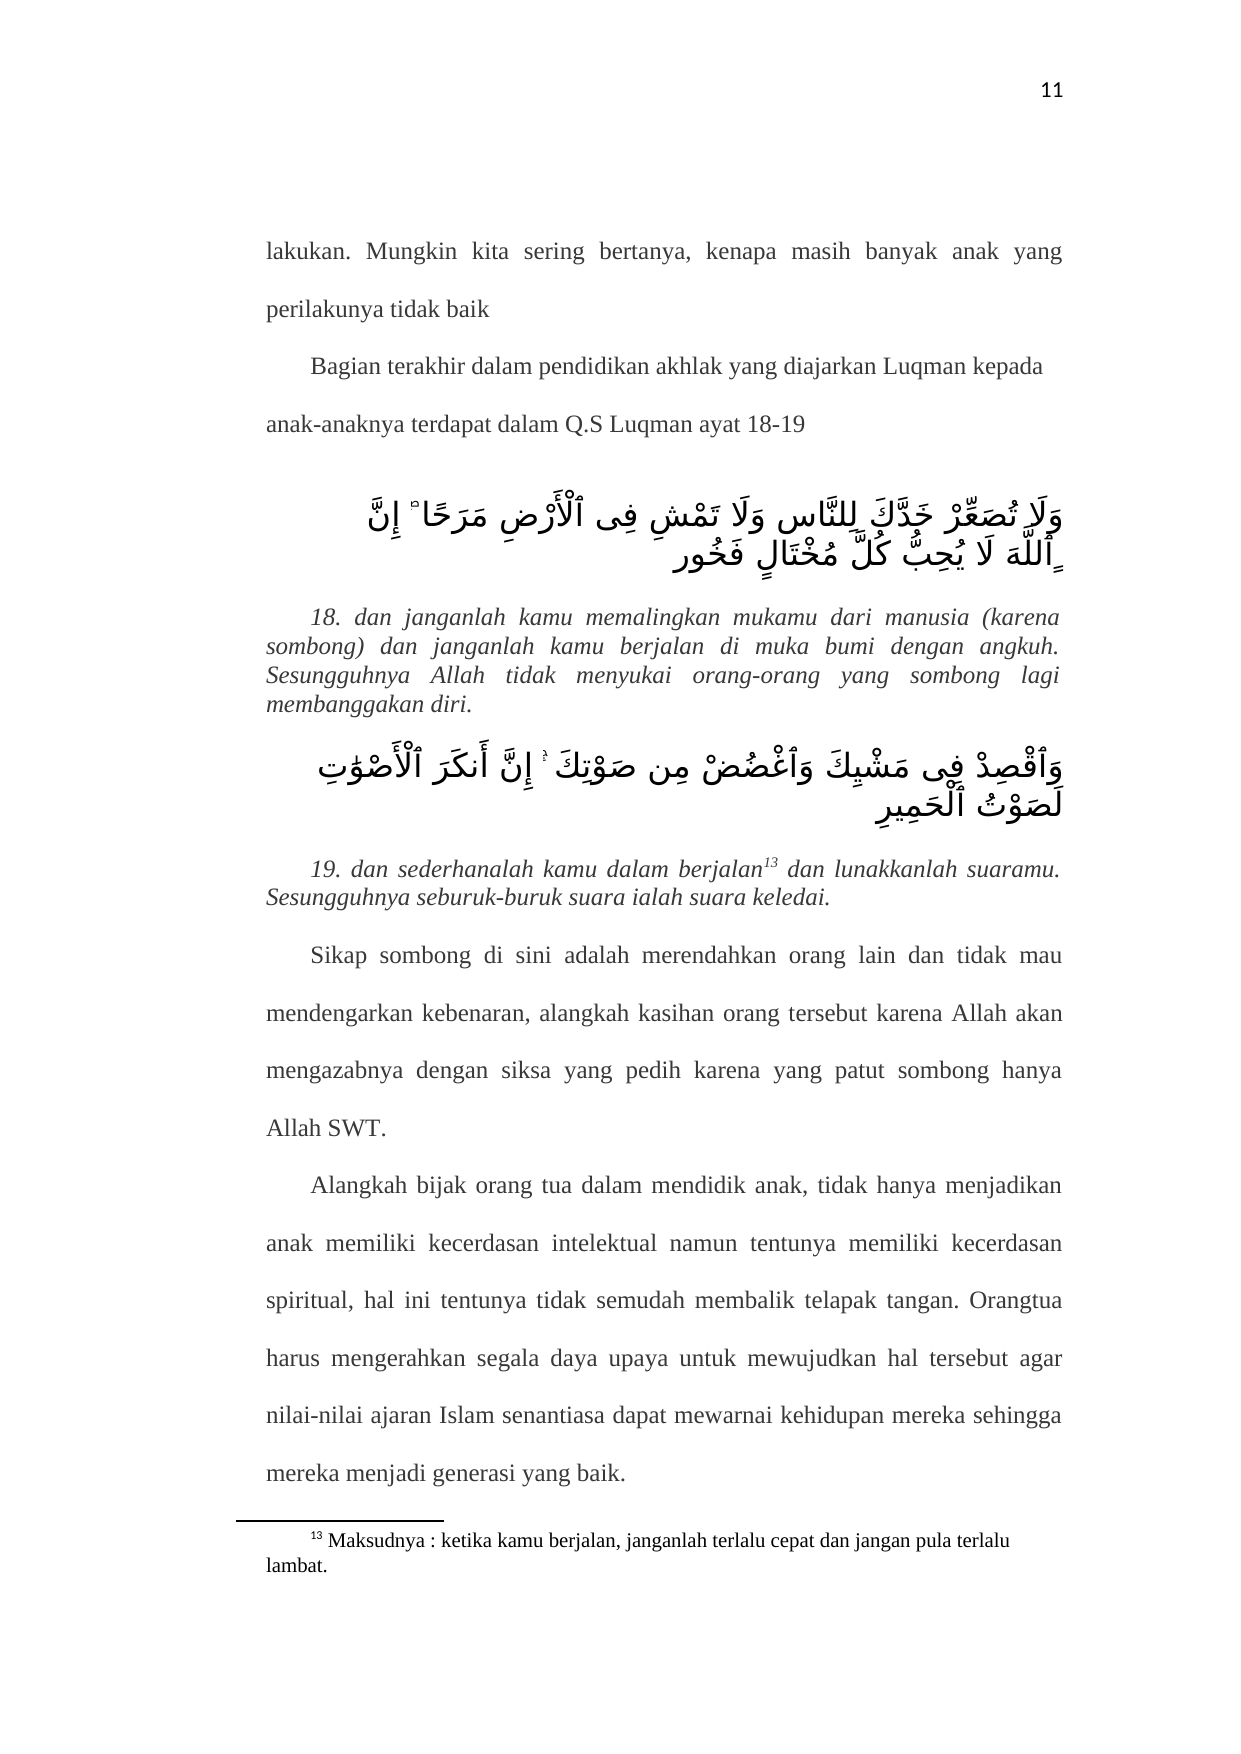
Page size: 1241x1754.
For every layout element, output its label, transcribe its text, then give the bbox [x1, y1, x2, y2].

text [266, 236, 1063, 322]
text Alangkah bijak orang tua dalam mendidik anak, tidak hanya menjadikan anak memiliki kecerdasan intelektual namun tentunya memiliki kecerdasan spiritual, hal ini tentunya tidak semudah membalik telapak tangan. Orangtua harus mengerahkan segala daya upaya untuk mewujudkan hal tersebut agar nilai-nilai ajaran Islam senantiasa dapat mewarnai kehidupan mereka sehingga mereka menjadi generasi yang baik. [266, 1170, 1063, 1487]
text Sikap sombong di sini adalah merendahkan orang lain dan tidak mau mendengarkan kebenaran, alangkah kasihan orang tersebut karena Allah akan mengazabnya dengan siksa yang pedih karena yang patut sombong hanya Allah SWT. [266, 940, 1063, 1142]
text 19. dan sederhanalah kamu dalam berjalan dan lunakkanlah suaramu. Sesungguhnya seburuk-buruk suara ialah suara keledai. [266, 854, 1063, 911]
text وَلَا تُصَعِّرْ خَدَّكَ لِلنَّاسِ وَلَا تَمْشِ فِى ٱلْأَرْضِ مَرَحًا ۖ إِنَّ ٱللَّهَ لَا يُحِبُّ كُلَّ مُخْتَالٍ فَخُور ٍ [266, 495, 864, 573]
text وَٱقْصِدْ فِى مَشْيِكَ وَٱغْضُضْ مِن صَوْتِكَ ۚ إِنَّ أَنكَرَ ٱلْأَصْوَٰتِ لَصَوْتُ ٱلْحَمِيرِ [266, 747, 876, 824]
text 18. dan janganlah kamu memalingkan mukamu dari manusia (karena sombong) dan janganlah kamu berjalan di muka bumi dengan angkuh. Sesungguhnya Allah tidak menyukai orang-orang yang sombong lagi membanggakan diri. [266, 602, 1063, 717]
text Bagian terakhir dalam pendidikan akhlak yang diajarkan Luqman kepada anak-anaknya terdapat dalam Q.S Luqman ayat 18-19 [266, 351, 1063, 437]
